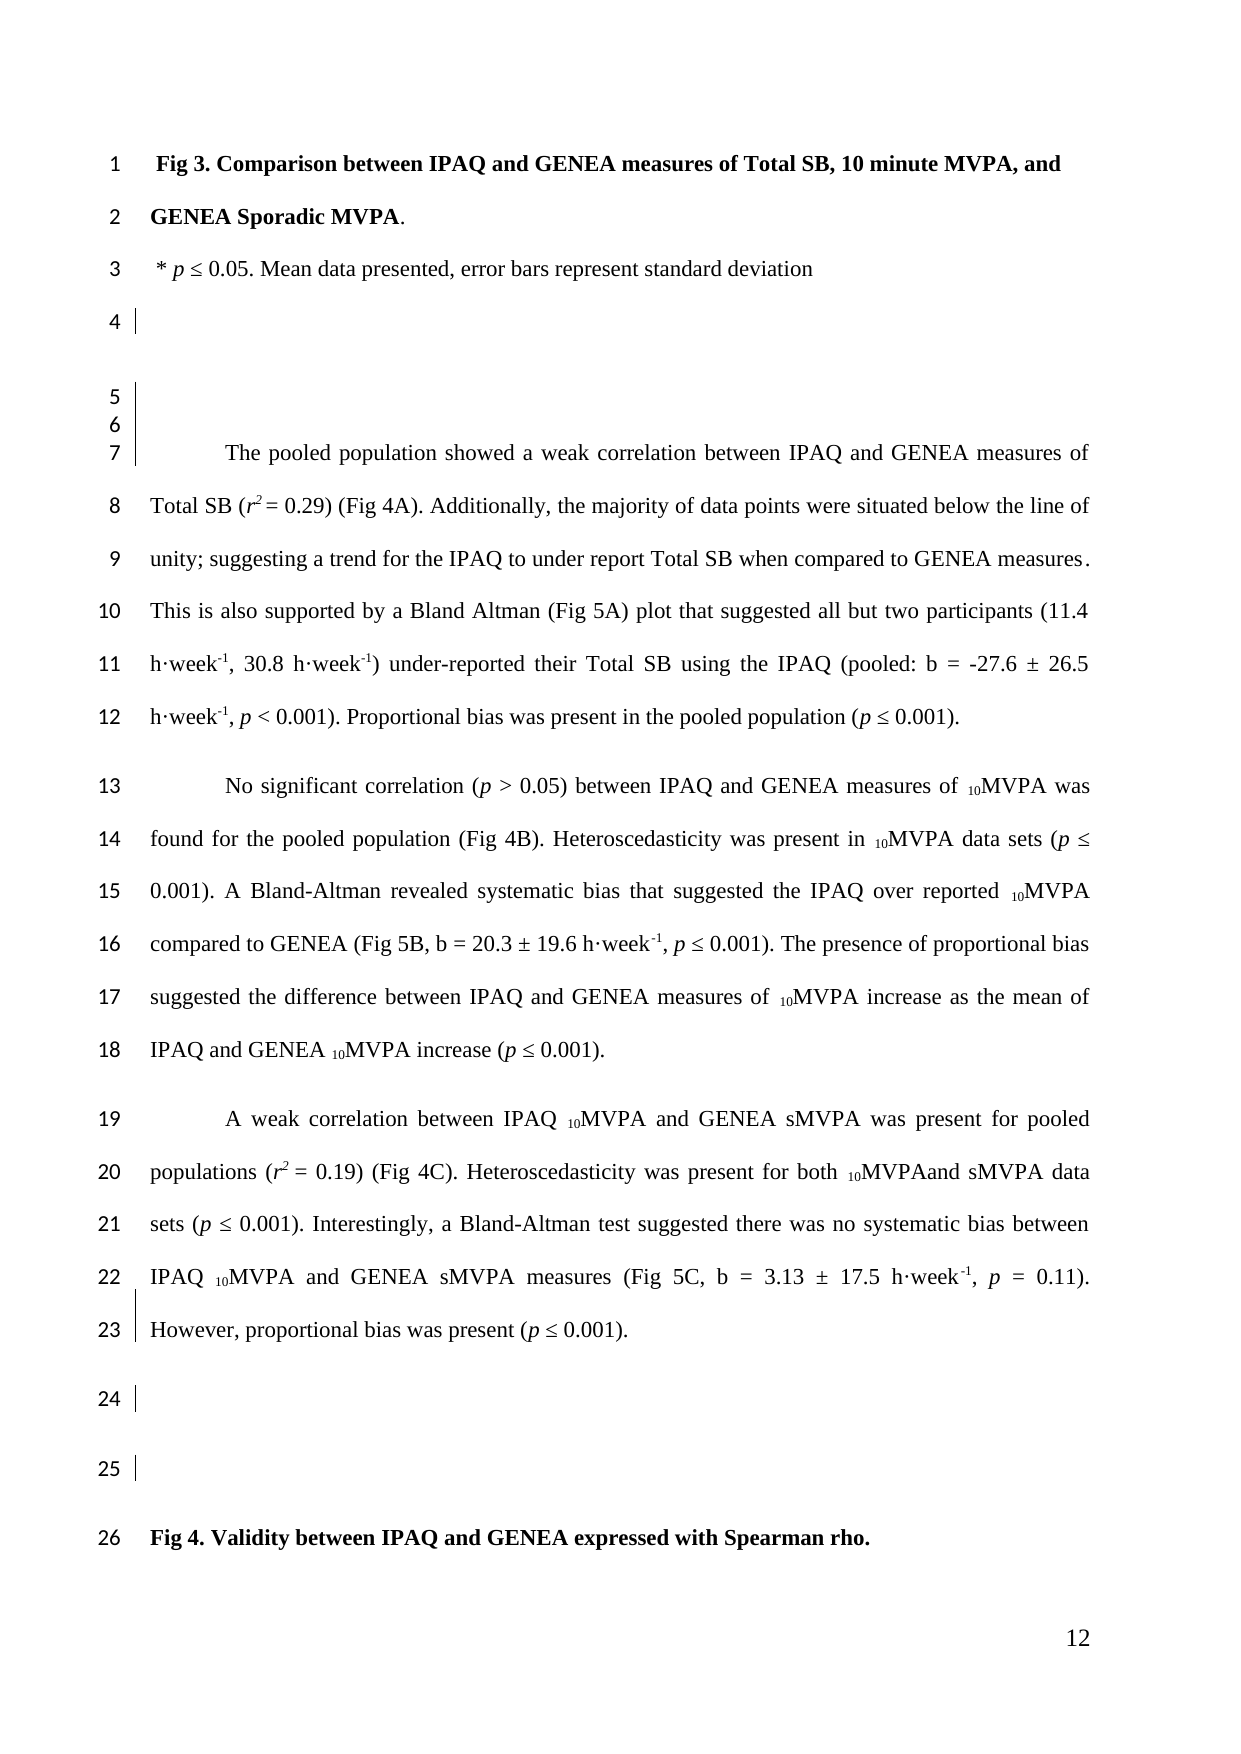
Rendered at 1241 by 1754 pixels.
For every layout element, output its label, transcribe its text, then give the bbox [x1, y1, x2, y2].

text A weak correlation between IPAQ 10MVPA and GENEA sMVPA was present for pooled populations (r2 = 0.19) (Fig 4C). Heteroscedasticity was present for both 10MVPAand sMVPA data sets (p ≤ 0.001). Interestingly, a Bland-Altman test suggested there was no systematic bias between IPAQ 10MVPA and GENEA sMVPA measures (Fig 5C, b = 3.13 ± 17.5 h·week-1, p = 0.11). However, proportional bias was present (p ≤ 0.001). [150, 1105, 1090, 1342]
text * p ≤ 0.05. Mean data presented, error bars represent standard deviation [150, 255, 1090, 282]
text Fig 3. Comparison between IPAQ and GENEA measures of Total SB, 10 minute MVPA, and GENEA Sporadic MVPA. [150, 150, 1090, 229]
text The pooled population showed a weak correlation between IPAQ and GENEA measures of Total SB (r2 = 0.29) (Fig 4A). Additionally, the majority of data points were situated below the line of unity; suggesting a trend for the IPAQ to under report Total SB when compared to GENEA measures. This is also supported by a Bland Altman (Fig 5A) plot that suggested all but two participants (11.4 h·week-1, 30.8 h·week-1) under-reported their Total SB using the IPAQ (pooled: b = -27.6 ± 26.5 h·week-1, p < 0.001). Proportional bias was present in the pooled population (p ≤ 0.001). [150, 439, 1090, 729]
text Fig 4. Validity between IPAQ and GENEA expressed with Spearman rho. [150, 1524, 1090, 1550]
text No significant correlation (p > 0.05) between IPAQ and GENEA measures of 10MVPA was found for the pooled population (Fig 4B). Heteroscedasticity was present in 10MVPA data sets (p ≤ 0.001). A Bland-Altman revealed systematic bias that suggested the IPAQ over reported 10MVPA compared to GENEA (Fig 5B, b = 20.3 ± 19.6 h·week-1, p ≤ 0.001). The presence of proportional bias suggested the difference between IPAQ and GENEA measures of 10MVPA increase as the mean of IPAQ and GENEA 10MVPA increase (p ≤ 0.001). [150, 772, 1090, 1062]
